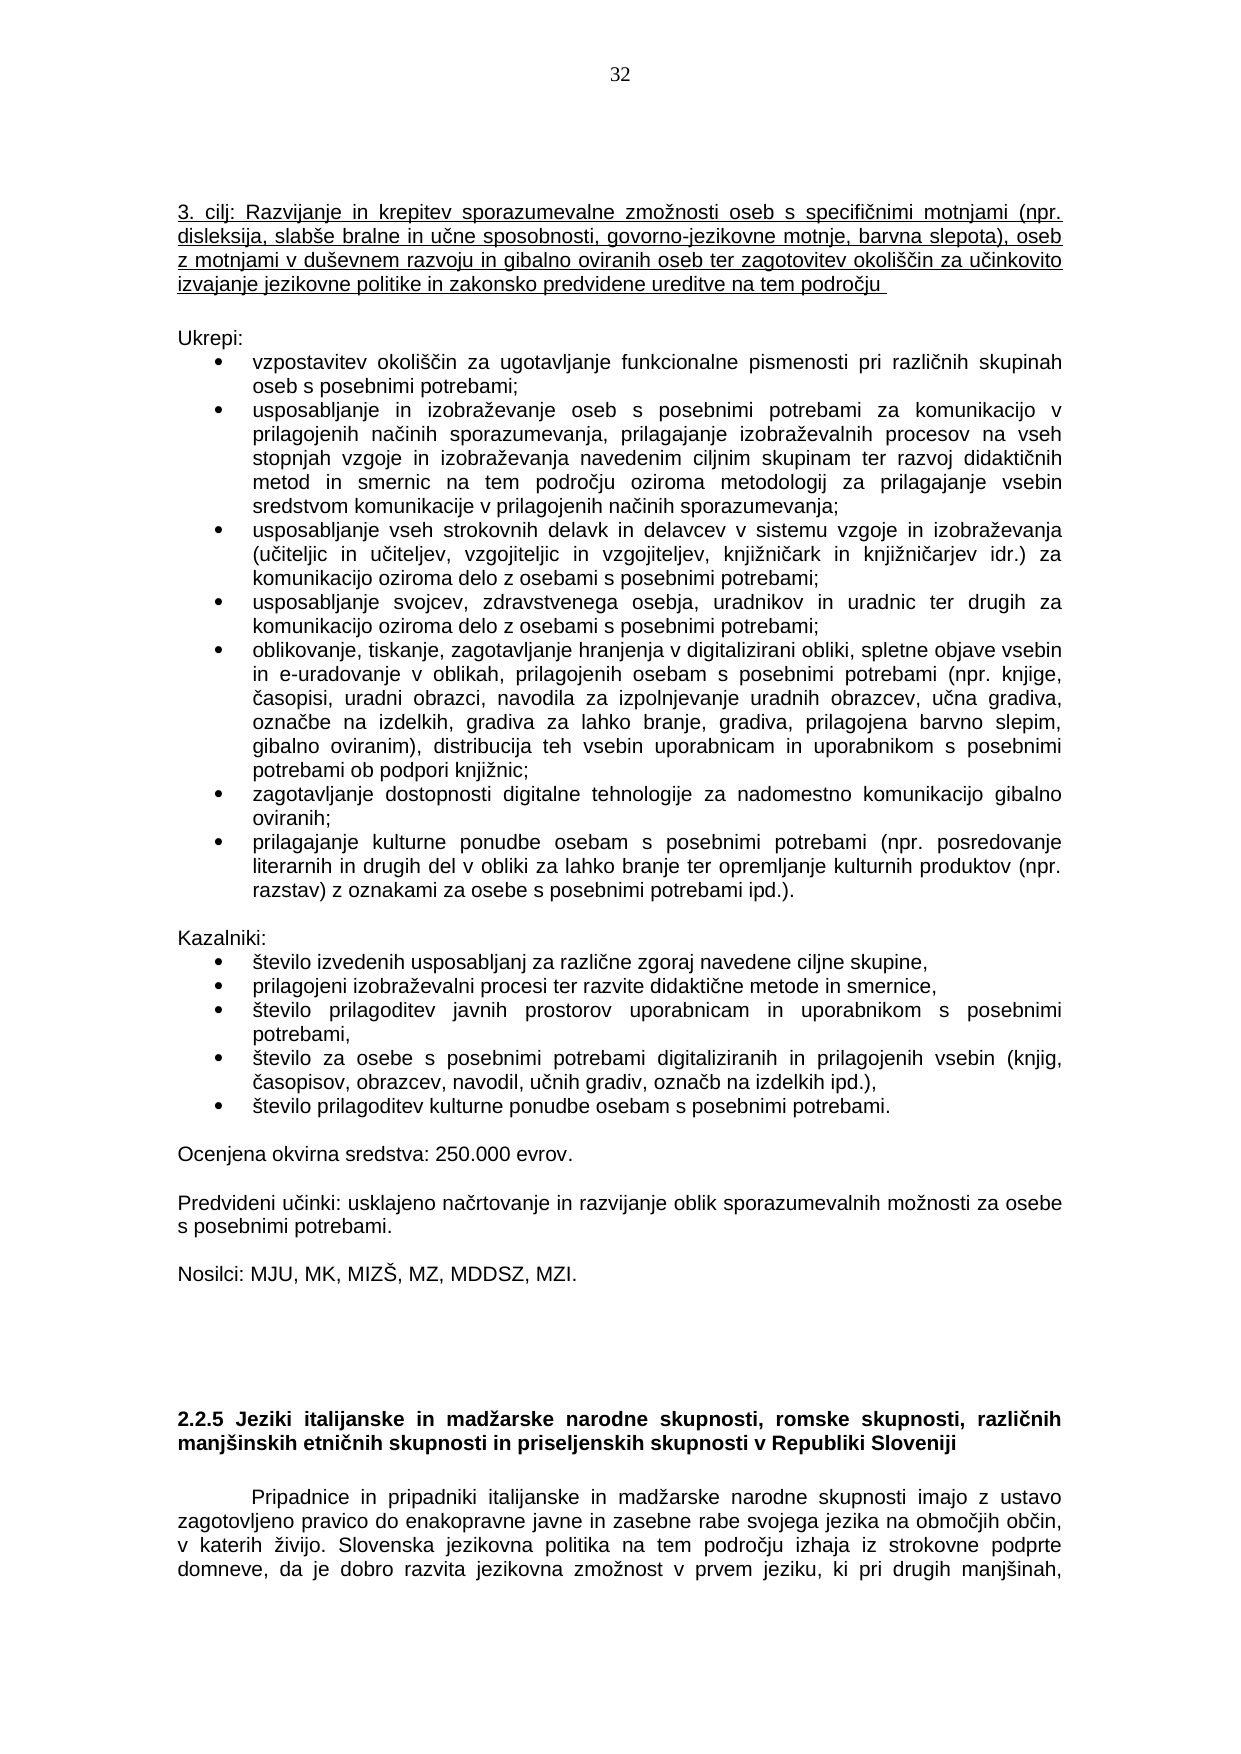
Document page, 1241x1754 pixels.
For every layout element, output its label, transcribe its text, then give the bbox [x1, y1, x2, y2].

list vzpostavitev okoliščin za ugotavljanje funkcionalne pismenosti pri različnih skupinah oseb s posebnimi potrebami; [215, 350, 1063, 398]
list število izvedenih usposabljanj za različne zgoraj navedene ciljne skupine, [215, 950, 1063, 974]
list prilagojeni izobraževalni procesi ter razvite didaktične metode in smernice, [215, 974, 1063, 998]
text 3. cilj: Razvijanje in krepitev sporazumevalne zmožnosti oseb s specifičnimi motnjami (npr. disleksija, slabše bralne in učne sposobnosti, govorno-jezikovne motnje, barvna slepota), oseb z motnjami v duševnem razvoju in gibalno oviranih oseb ter zagotovitev okoliščin za učinkovito izvajanje jezikovne politike in zakonsko predvidene ureditve na tem področju [177, 270, 1063, 296]
text 2.2.5 Jeziki italijanske in madžarske narodne skupnosti, romske skupnosti, različnih manjšinskih etničnih skupnosti in priseljenskih skupnosti v Republiki Sloveniji [177, 1407, 1063, 1455]
text Ocenjena okvirna sredstva: 250.000 evrov. [177, 1142, 1063, 1166]
list usposabljanje vseh strokovnih delavk in delavcev v sistemu vzgoje in izobraževanja (učiteljic in učiteljev, vzgojiteljic in vzgojiteljev, knjižničark in knjižničarjev idr.) za komunikacijo oziroma delo z osebami s posebnimi potrebami; [215, 518, 1063, 590]
list oblikovanje, tiskanje, zagotavljanje hranjenja v digitalizirani obliki, spletne objave vsebin in e-uradovanje v oblikah, prilagojenih osebam s posebnimi potrebami (npr. knjige, časopisi, uradni obrazci, navodila za izpolnjevanje uradnih obrazcev, učna gradiva, označbe na izdelkih, gradiva za lahko branje, gradiva, prilagojena barvno slepim, gibalno oviranim), distribucija teh vsebin uporabnicam in uporabnikom s posebnimi potrebami ob podpori knjižnic; [215, 638, 1063, 782]
text Nosilci: MJU, MK, MIZŠ, MZ, MDDSZ, MZI. [177, 1262, 1063, 1286]
list število za osebe s posebnimi potrebami digitaliziranih in prilagojenih vsebin (knjig, časopisov, obrazcev, navodil, učnih gradiv, označb na izdelkih ipd.), [215, 1046, 1063, 1094]
list prilagajanje kulturne ponudbe osebam s posebnimi potrebami (npr. posredovanje literarnih in drugih del v obliki za lahko branje ter opremljanje kulturnih produktov (npr. razstav) z oznakami za osebe s posebnimi potrebami ipd.). [215, 830, 1063, 902]
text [177, 1485, 1063, 1581]
list število prilagoditev javnih prostorov uporabnicam in uporabnikom s posebnimi potrebami, [215, 998, 1063, 1046]
list usposabljanje svojcev, zdravstvenega osebja, uradnikov in uradnic ter drugih za komunikacijo oziroma delo z osebami s posebnimi potrebami; [215, 590, 1063, 638]
list število prilagoditev kulturne ponudbe osebam s posebnimi potrebami. [215, 1094, 1063, 1118]
text Kazalniki: [177, 926, 1063, 950]
list zagotavljanje dostopnosti digitalne tehnologije za nadomestno komunikacijo gibalno oviranih; [215, 782, 1063, 830]
list usposabljanje in izobraževanje oseb s posebnimi potrebami za komunikacijo v prilagojenih načinih sporazumevanja, prilagajanje izobraževalnih procesov na vseh stopnjah vzgoje in izobraževanja navedenim ciljnim skupinam ter razvoj didaktičnih metod in smernic na tem področju oziroma metodologij za prilagajanje vsebin sredstvom komunikacije v prilagojenih načinih sporazumevanja; [215, 398, 1063, 518]
text Predvideni učinki: usklajeno načrtovanje in razvijanje oblik sporazumevalnih možnosti za osebe s posebnimi potrebami. [177, 1190, 1063, 1238]
text Ukrepi: [177, 326, 1063, 350]
